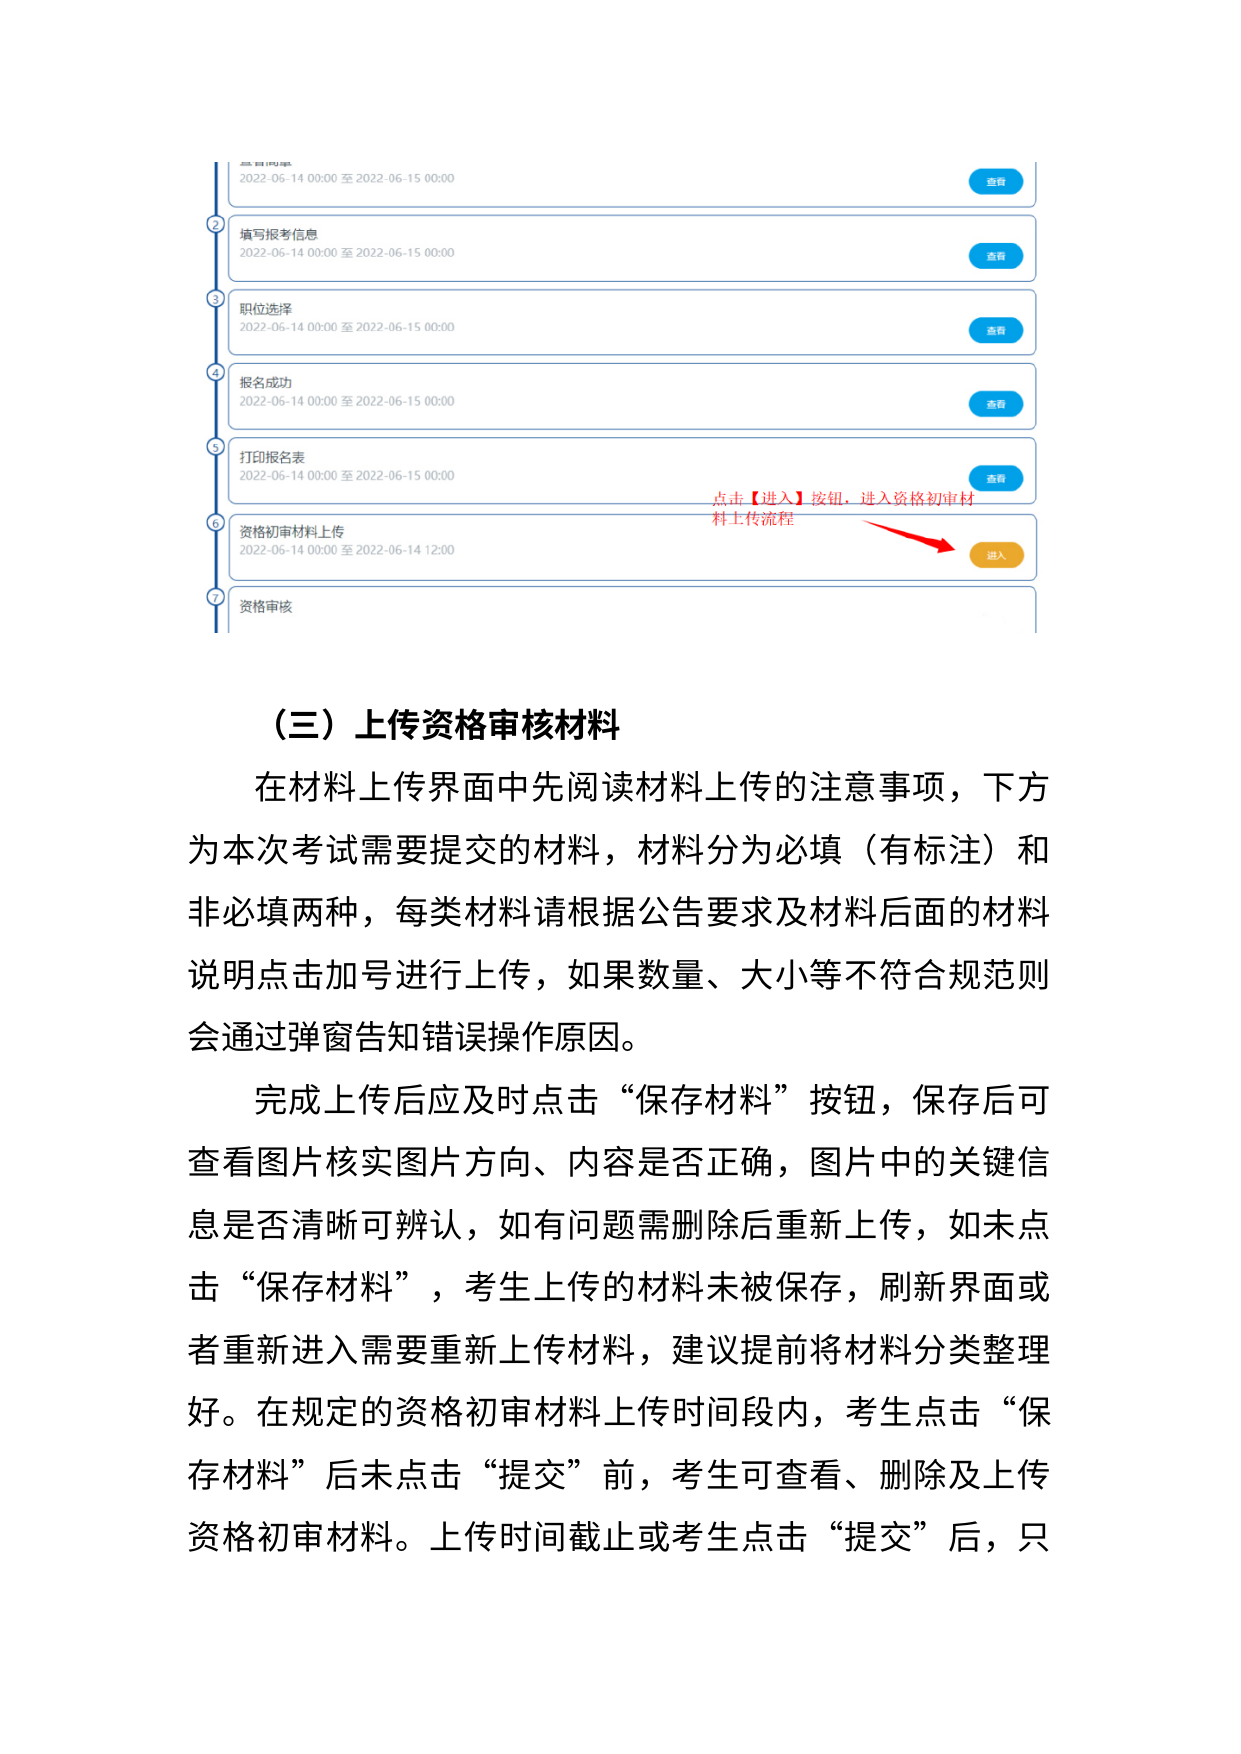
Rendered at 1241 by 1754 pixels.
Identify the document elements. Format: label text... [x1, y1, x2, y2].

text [187, 1062, 1053, 1562]
picture [188, 162, 1053, 633]
list （三）上传资格审核材料 [187, 687, 1053, 749]
text 在材料上传界面中先阅读材料上传的注意事项，下方为本次考试需要提交的材料，材料分为必填（有标注）和非必填两种，每类材料请根据公告要求及材料后面的材料说明点击加号进行上传，如果数量、大小等不符合规范则会通过弹窗告知错误操作原因。 [187, 749, 1053, 1062]
